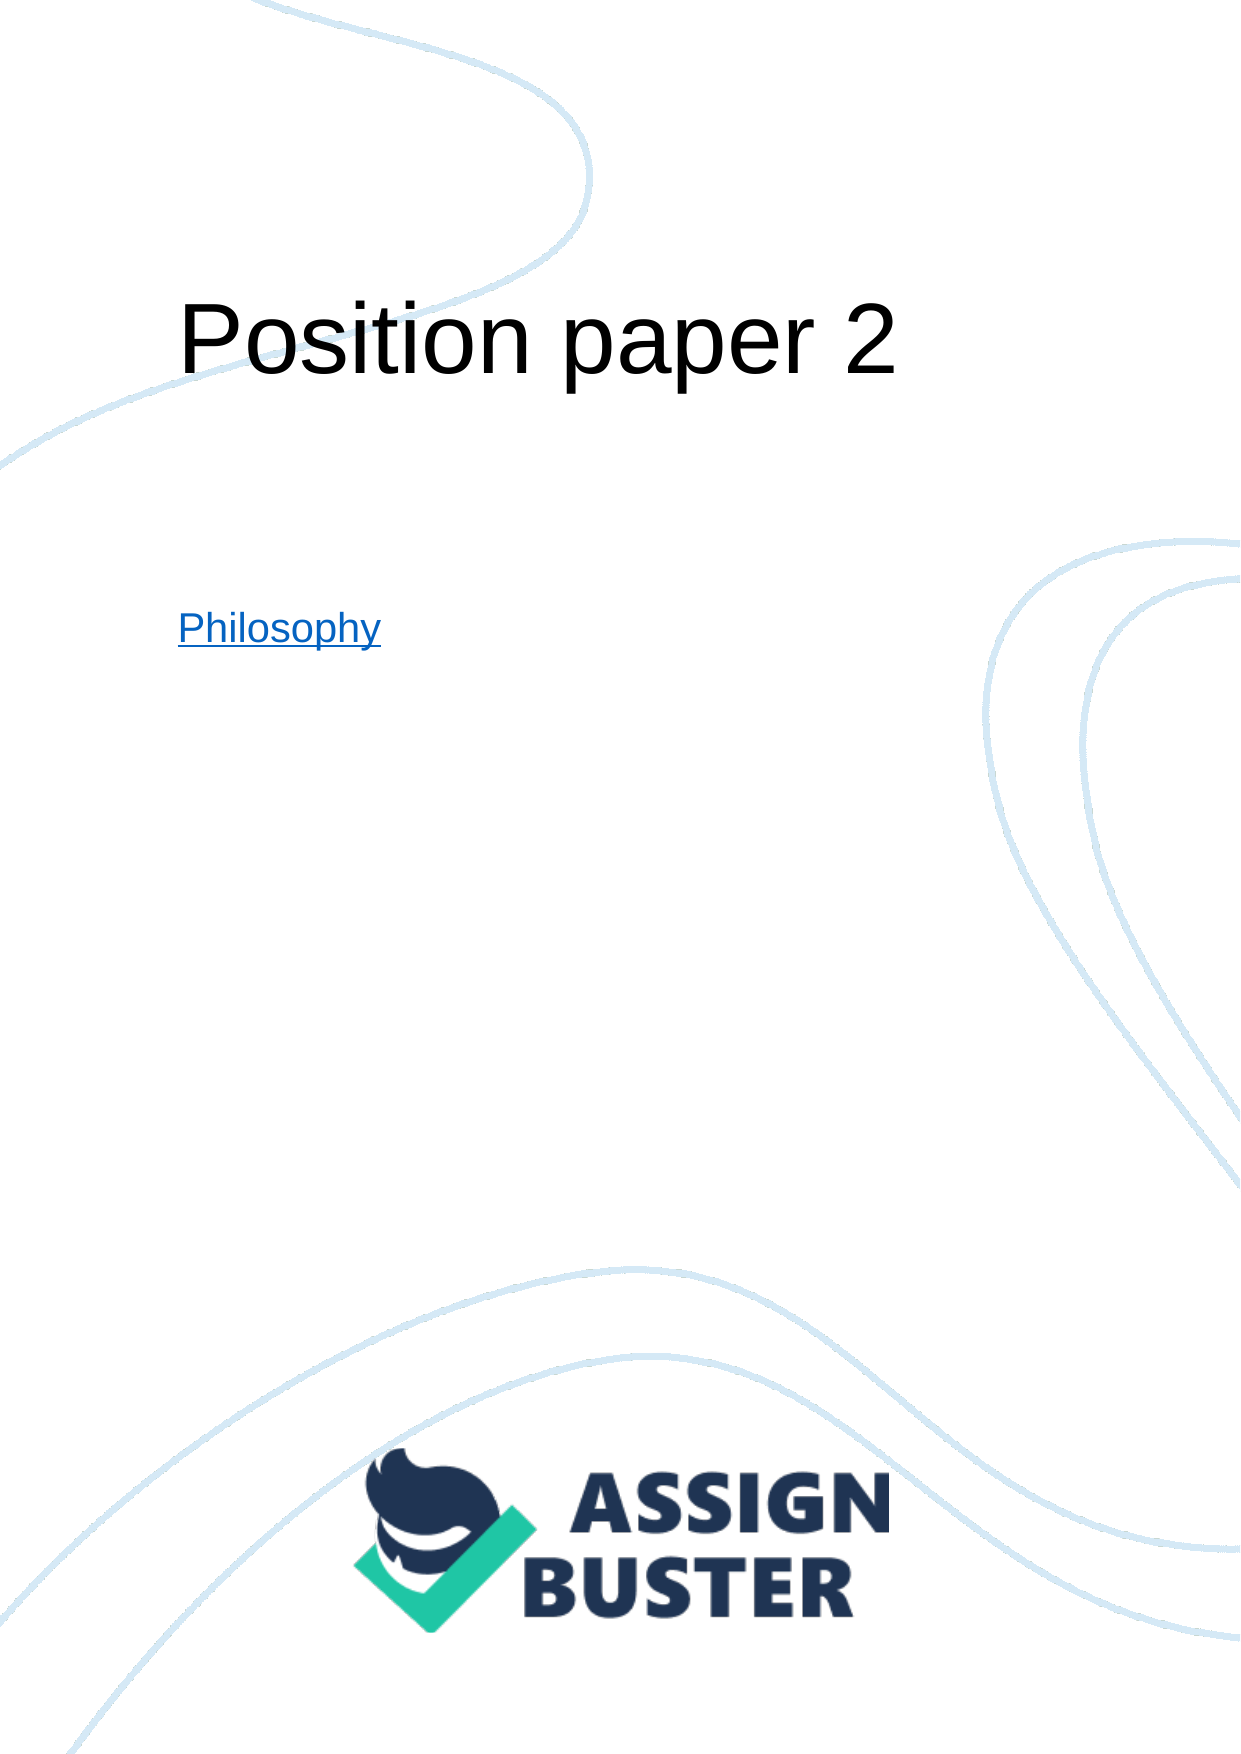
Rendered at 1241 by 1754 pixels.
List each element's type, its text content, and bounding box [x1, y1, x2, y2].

picture [0, 0, 1241, 1754]
text Philosophy [177, 604, 1152, 652]
subtitle Position paper 2 [177, 279, 1152, 394]
